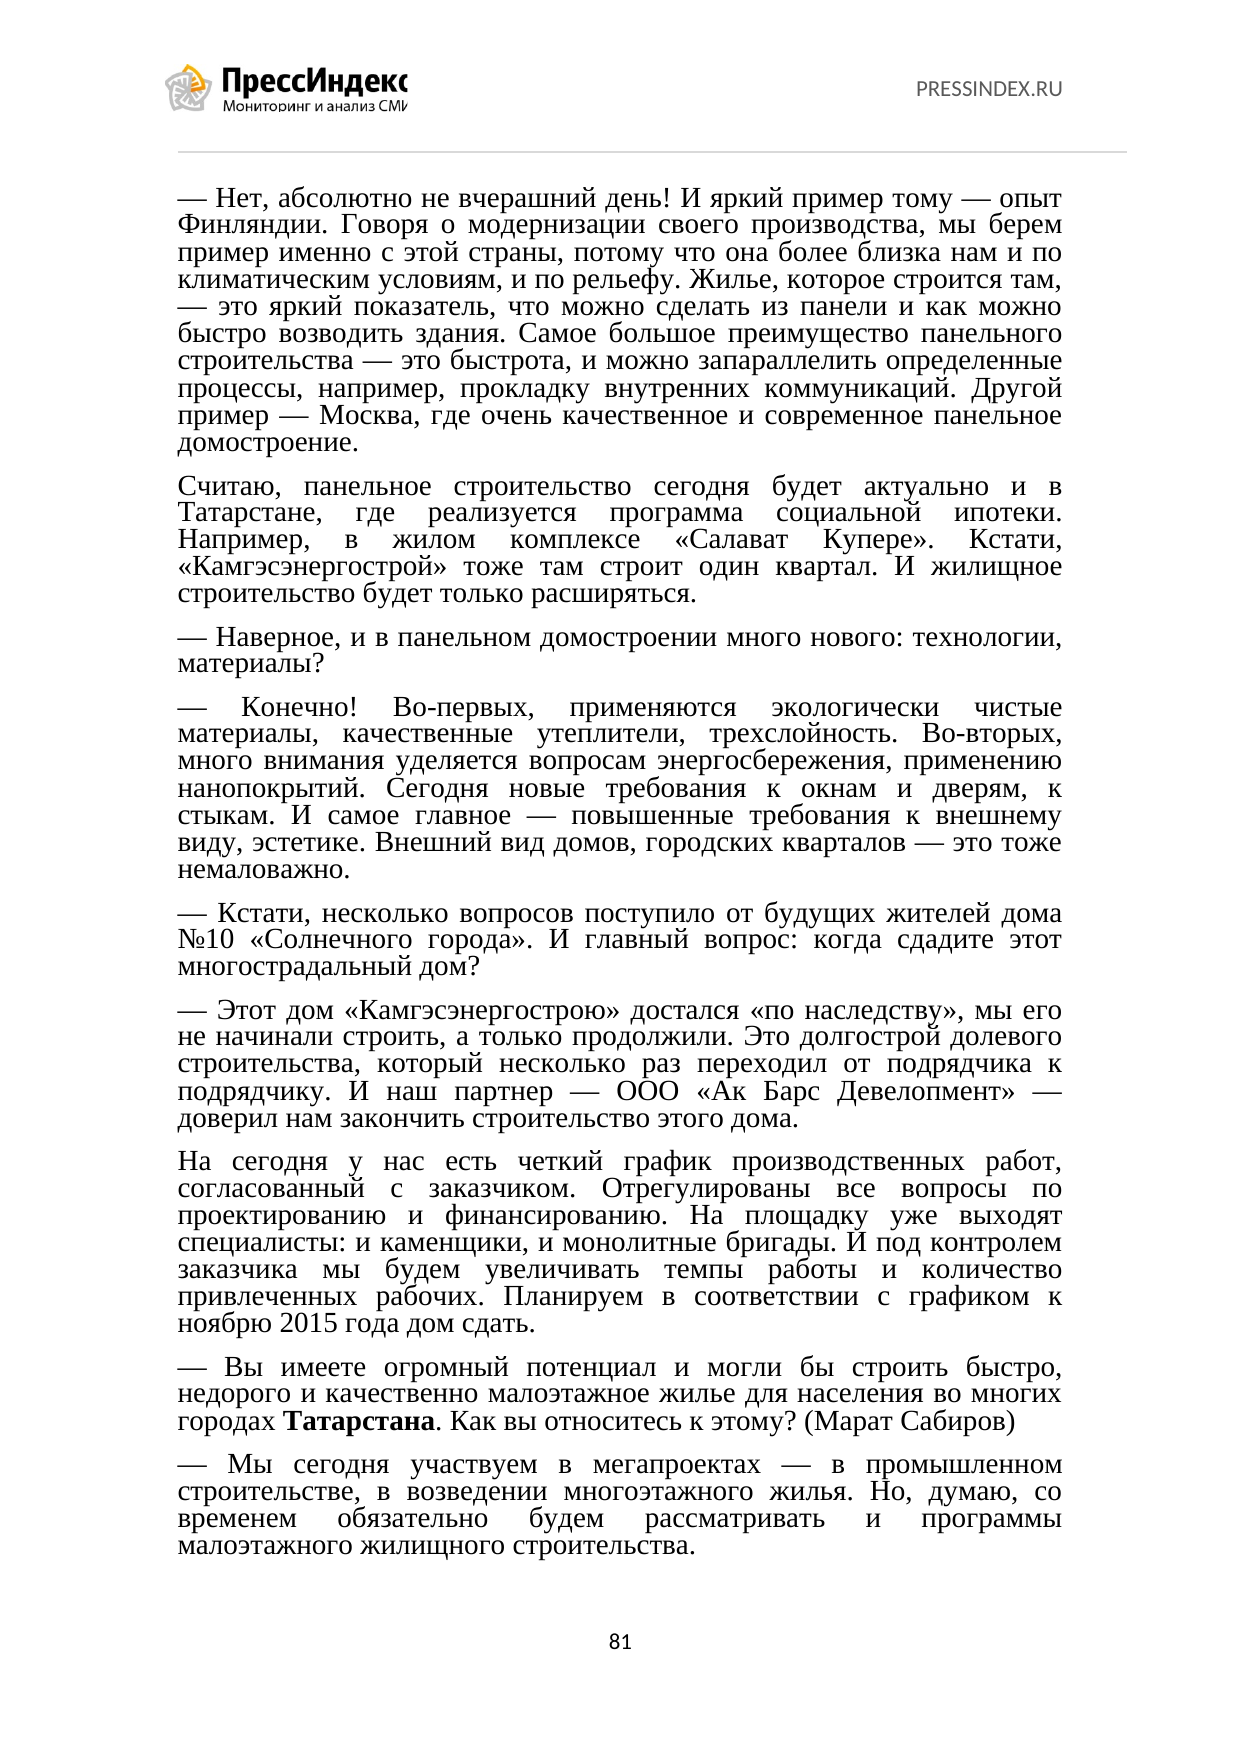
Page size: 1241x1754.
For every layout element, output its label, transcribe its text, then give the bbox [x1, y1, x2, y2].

text — Конечно! Во-первых, применяются экологически чистые материалы, качественные утеплители, трехслойность. Во-вторых, много внимания уделяется вопросам энергосбережения, применению нанопокрытий. Сегодня новые требования к окнам и дверям, к стыкам. И самое главное — повышенные требования к внешнему виду, эстетике. Внешний вид домов, городских кварталов — это тоже немаловажно. [177, 694, 1063, 885]
text — Наверное, и в панельном домостроении много нового: технологии, материалы? [177, 625, 1063, 679]
text На сегодня у нас есть четкий график производственных работ, согласованный с заказчиком. Отрегулированы все вопросы по проектированию и финансированию. На площадку уже выходят специалисты: и каменщики, и монолитные бригады. И под контролем заказчика мы будем увеличивать темпы работы и количество привлеченных рабочих. Планируем в соответствии с графиком к ноябрю 2015 года дом сдать. [177, 1149, 1063, 1339]
text Считаю, панельное строительство сегодня будет актуально и в Татарстане, где реализуется программа социальной ипотеки. Например, в жилом комплексе «Салават Купере». Кстати, «Камгэсэнергострой» тоже там строит один квартал. И жилищное строительство будет только расширяться. [177, 473, 1063, 609]
text — Этот дом «Камгэсэнергострою» достался «по наследству», мы его не начинали строить, а только продолжили. Это долгострой долевого строительства, который несколько раз переходил от подрядчика к подрядчику. И наш партнер — ООО «Ак Барс Девелопмент» — доверил нам закончить строительство этого дома. [177, 997, 1063, 1133]
text — Нет, абсолютно не вчерашний день! И яркий пример тому — опыт Финляндии. Говоря о модернизации своего производства, мы берем пример именно с этой страны, потому что она более близка нам и по климатическим условиям, и по рельефу. Жилье, которое строится там, — это яркий показатель, что можно сделать из панели и как можно быстро возводить здания. Самое большое преимущество панельного строительства — это быстрота, и можно запараллелить определенные процессы, например, прокладку внутренних коммуникаций. Другой пример — Москва, где очень качественное и современное панельное домостроение. [177, 186, 1063, 458]
text — Кстати, несколько вопросов поступило от будущих жителей дома №10 «Солнечного города». И главный вопрос: когда сдадите этот многострадальный дом? [177, 900, 1063, 982]
text — Вы имеете огромный потенциал и могли бы строить быстро, недорого и качественно малоэтажное жилье для населения во многих городах Татарстана. Как вы относитесь к этому? (Марат Сабиров) [177, 1355, 1063, 1436]
text — Мы сегодня участвуем в мегапроектах — в промышленном строительстве, в возведении многоэтажного жилья. Но, думаю, со временем обязательно будем рассматривать и программы малоэтажного жилищного строительства. [177, 1452, 1063, 1561]
picture [163, 64, 408, 111]
